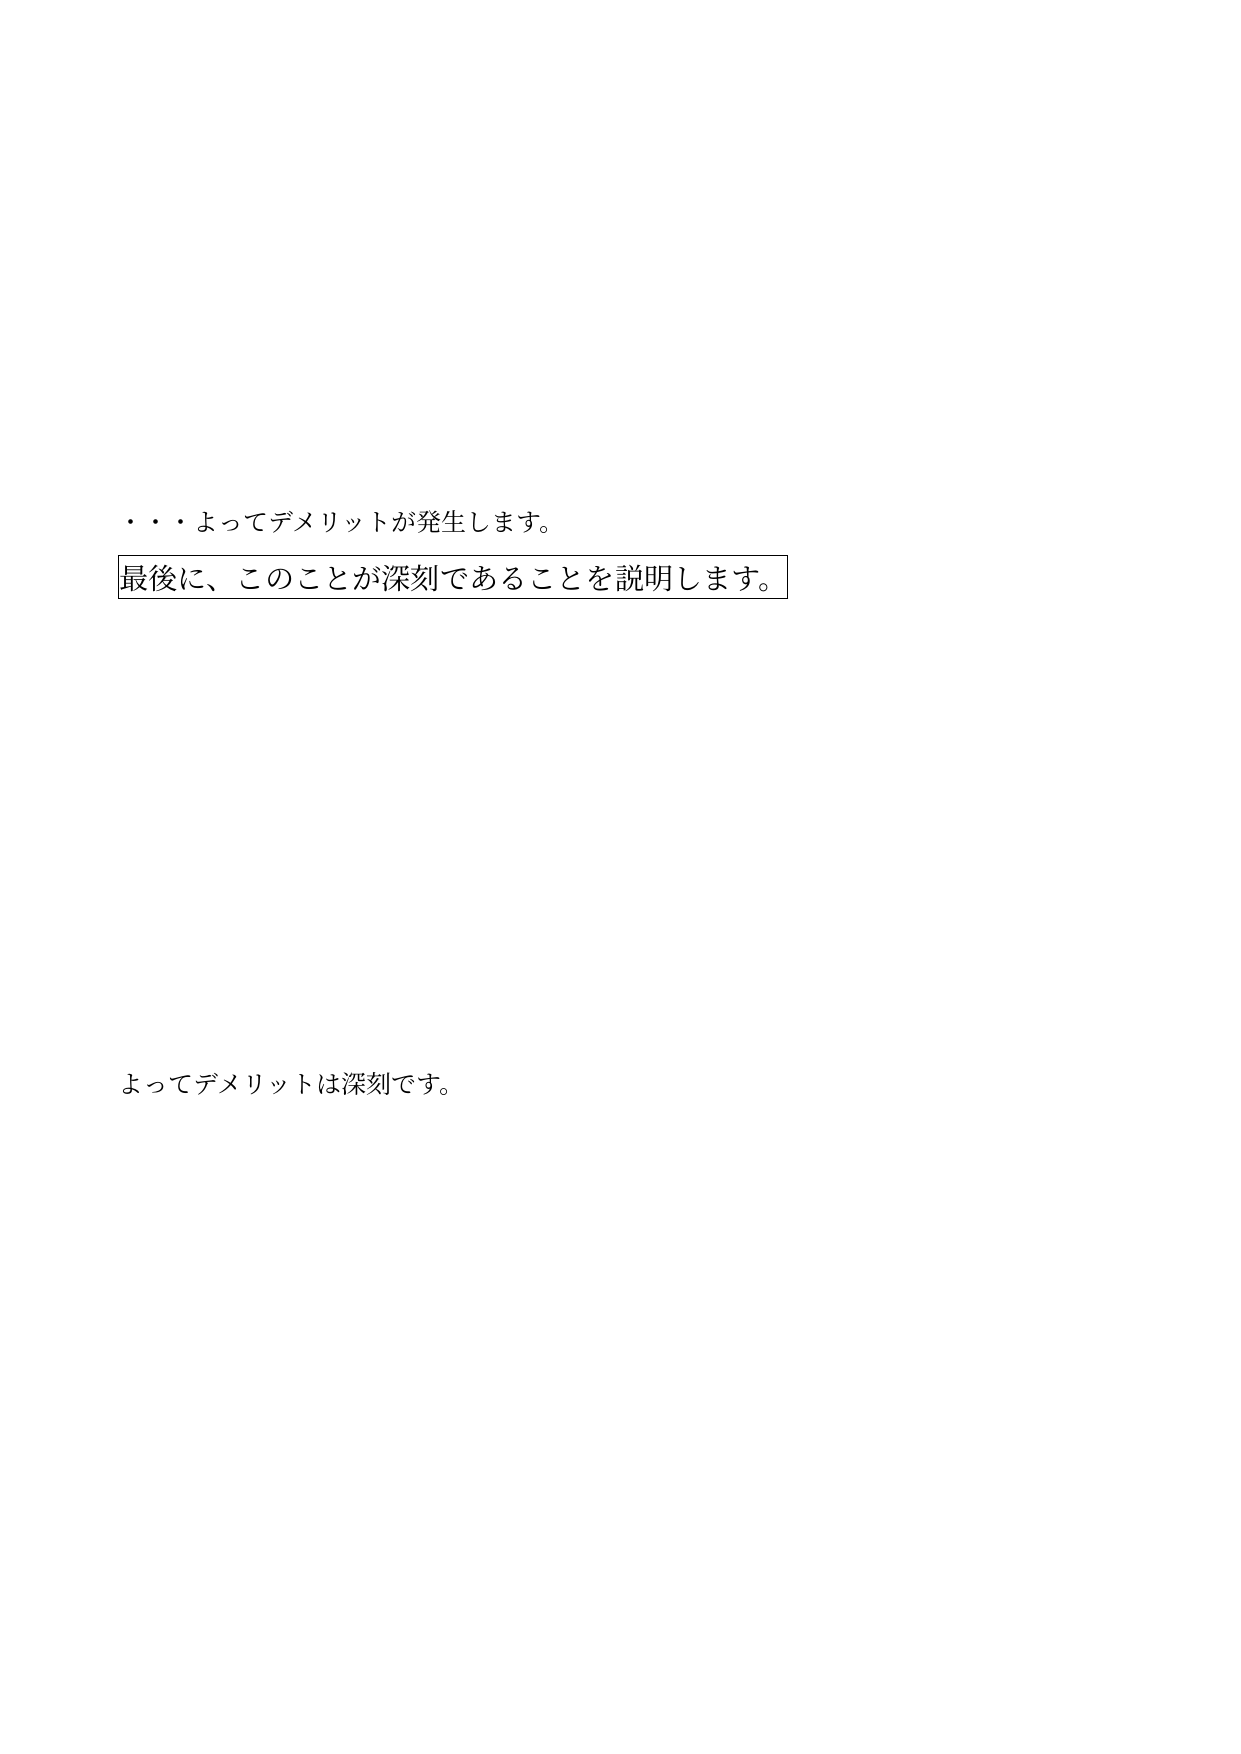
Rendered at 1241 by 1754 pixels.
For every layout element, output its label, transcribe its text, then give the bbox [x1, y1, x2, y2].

text ・・・よってデメリットが発生します。 [89, 502, 1152, 539]
text よってデメリットは深刻です。 [89, 1064, 1152, 1102]
text 最後に、このことが深刻であることを説明します。 [89, 539, 1152, 614]
